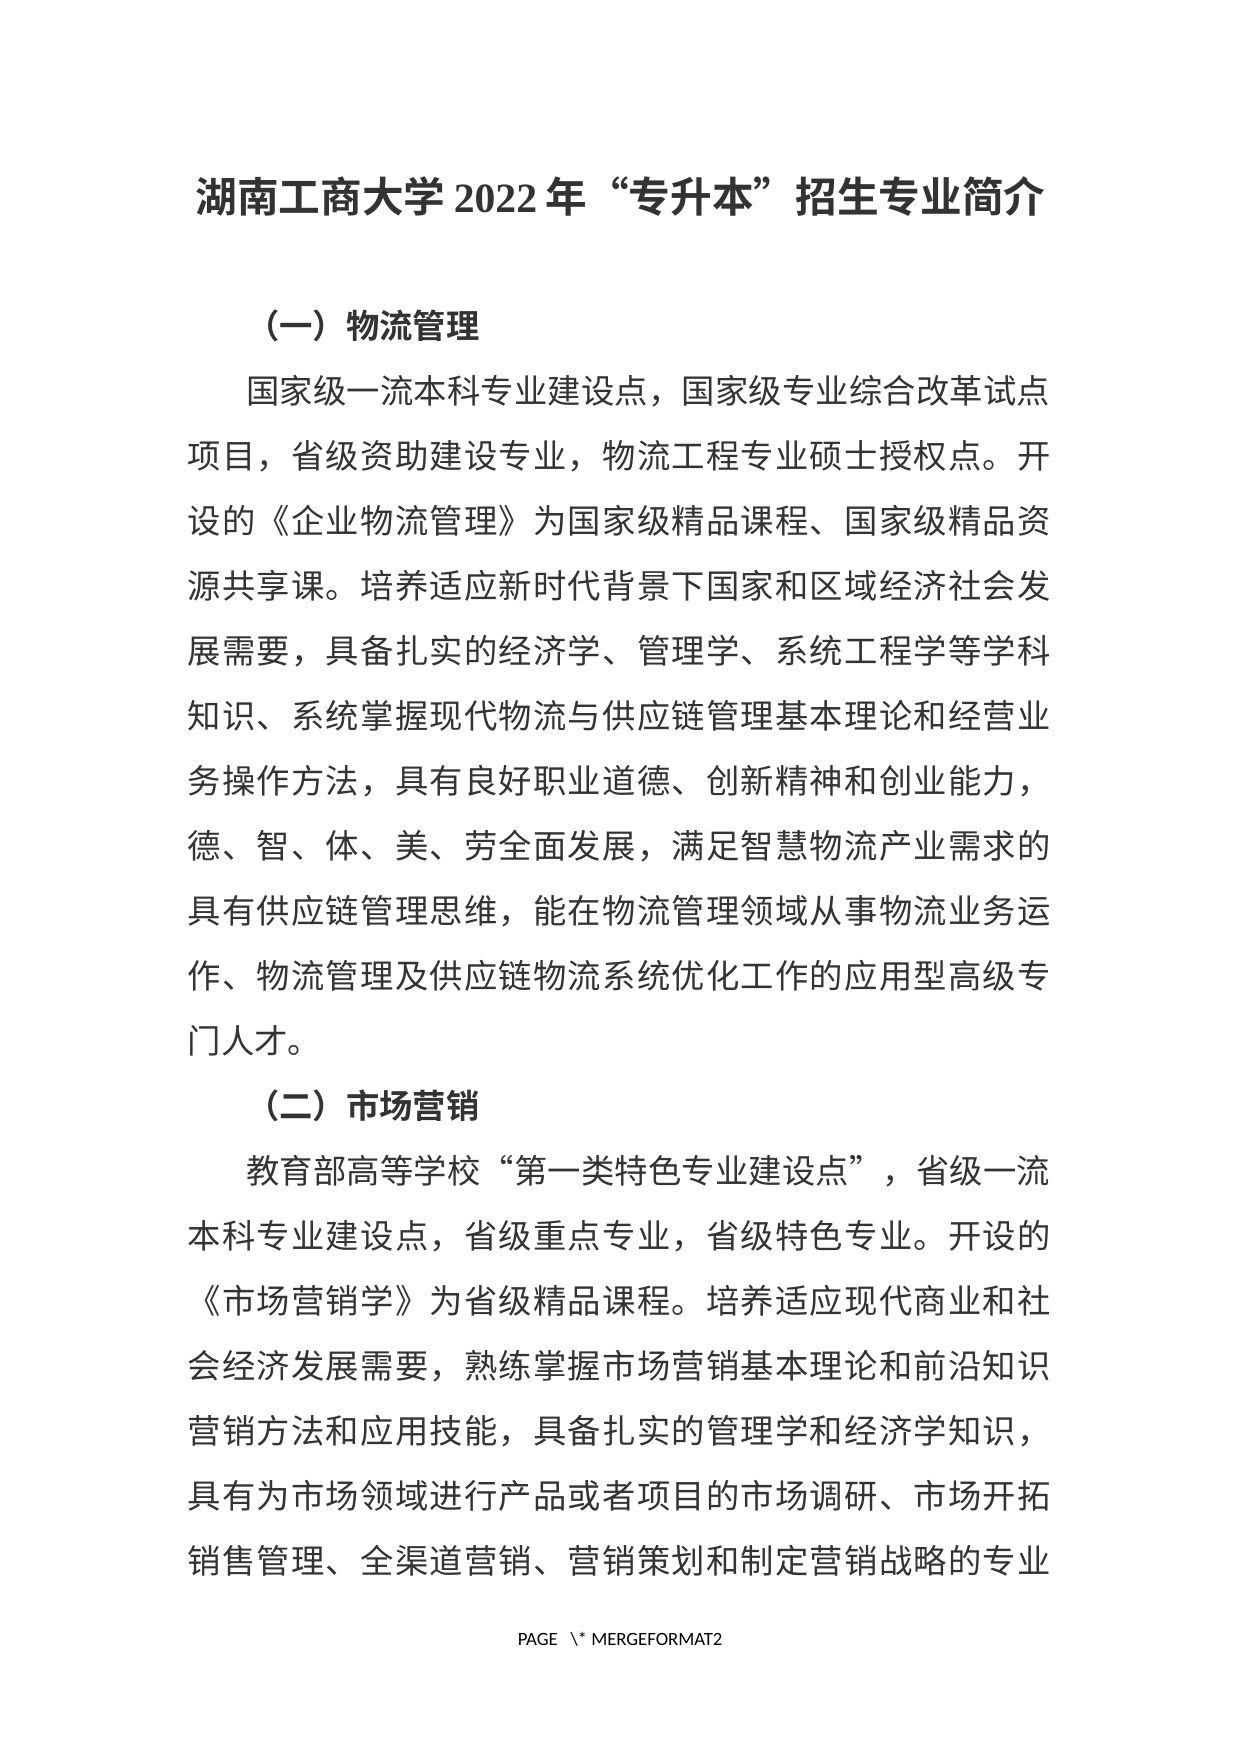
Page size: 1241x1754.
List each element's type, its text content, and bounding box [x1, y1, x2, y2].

text （二）市场营销 [187, 1072, 1053, 1137]
text （一）物流管理 [187, 292, 1053, 357]
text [187, 1137, 1053, 1592]
text 国家级一流本科专业建设点，国家级专业综合改革试点项目，省级资助建设专业，物流工程专业硕士授权点。开设的《企业物流管理》为国家级精品课程、国家级精品资源共享课。培养适应新时代背景下国家和区域经济社会发展需要，具备扎实的经济学、管理学、系统工程学等学科知识、系统掌握现代物流与供应链管理基本理论和经营业务操作方法，具有良好职业道德、创新精神和创业能力，德、智、体、美、劳全面发展，满足智慧物流产业需求的具有供应链管理思维，能在物流管理领域从事物流业务运作、物流管理及供应链物流系统优化工作的应用型高级专门人才。 [187, 357, 1053, 1072]
text 湖南工商大学2022年“专升本”招生专业简介 [187, 162, 1053, 227]
